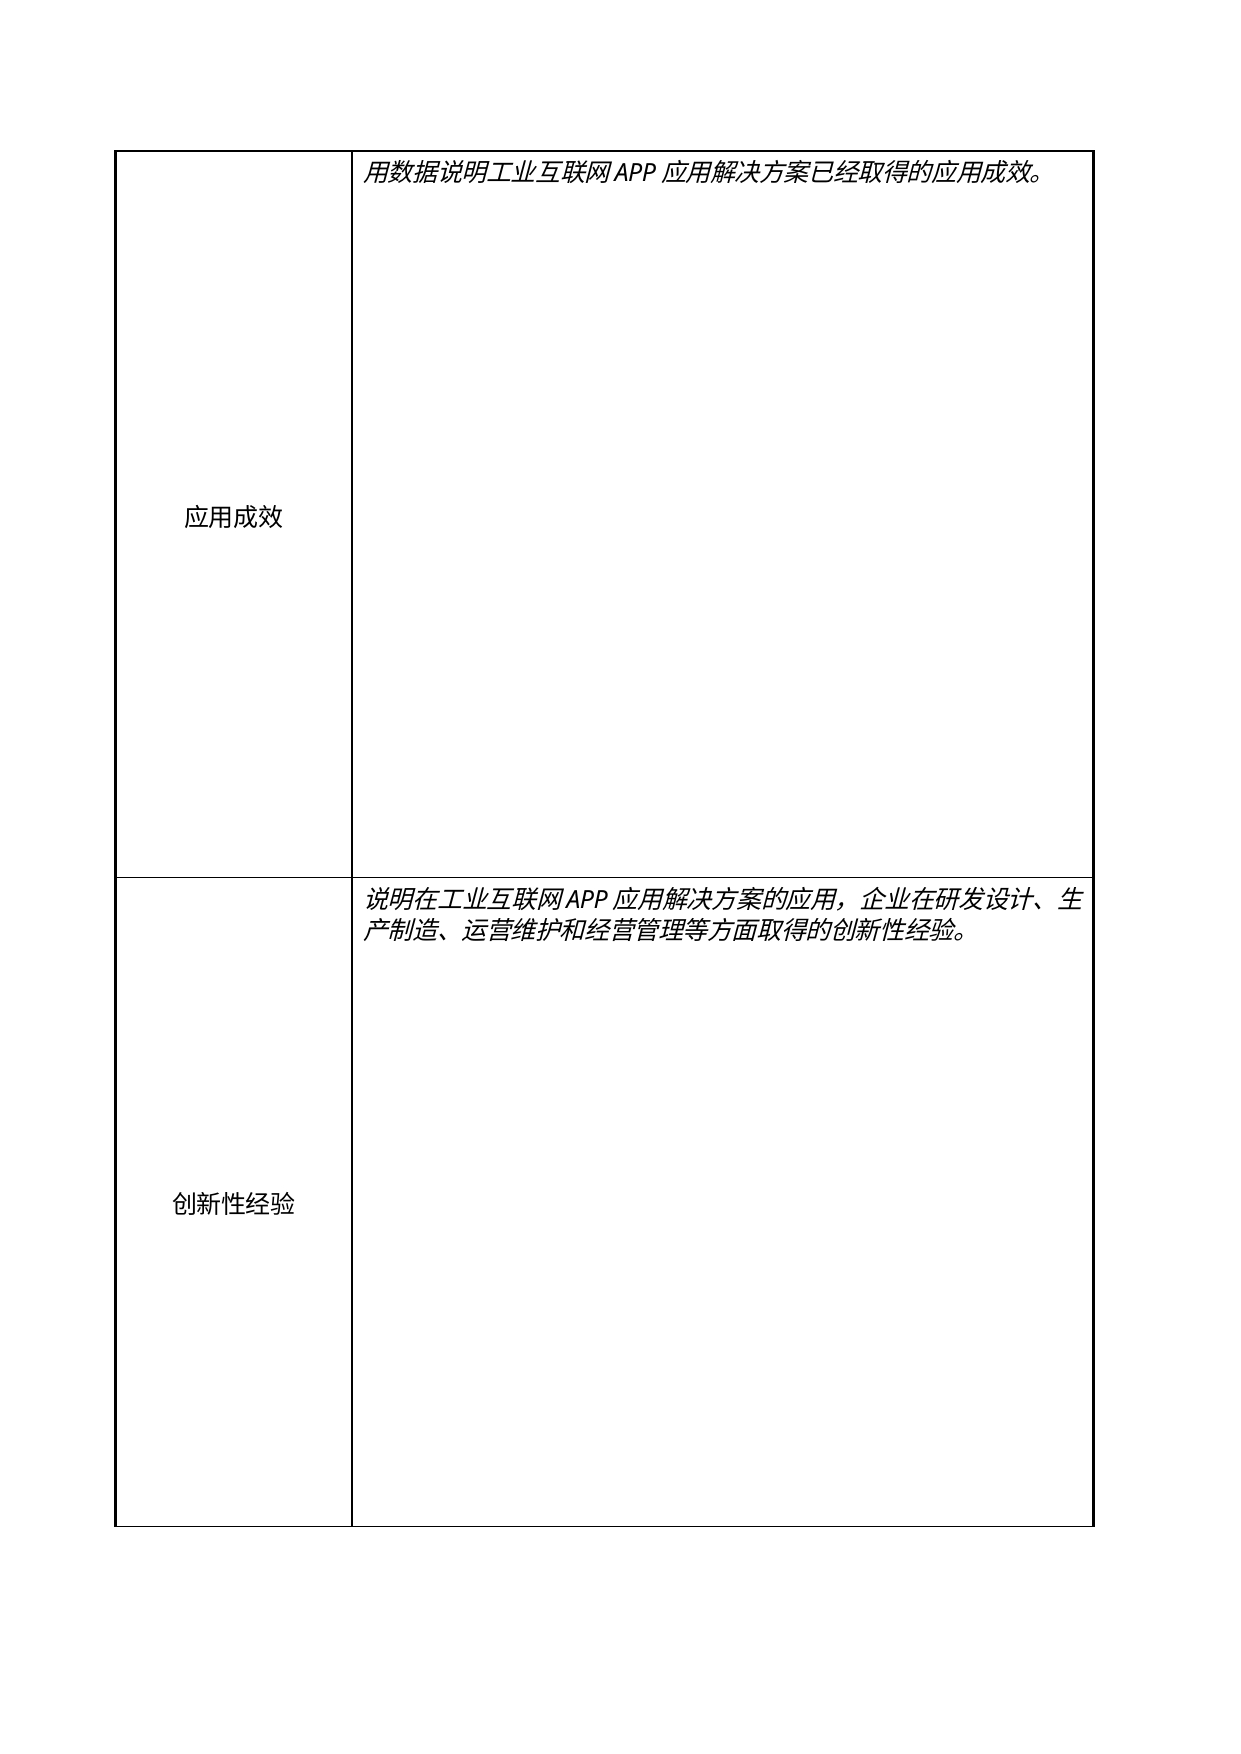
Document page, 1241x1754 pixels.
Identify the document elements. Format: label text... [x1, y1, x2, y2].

table_cell 说明在工业互联网APP应用解决方案的应用，企业在研发设计、生产制造、运营维护和经营管理等方面取得的创新性经验。 [353, 878, 1092, 1526]
table_cell 应用成效 [117, 152, 351, 877]
table_cell 用数据说明工业互联网APP应用解决方案已经取得的应用成效。 [353, 152, 1092, 877]
table_cell 创新性经验 [117, 878, 351, 1526]
